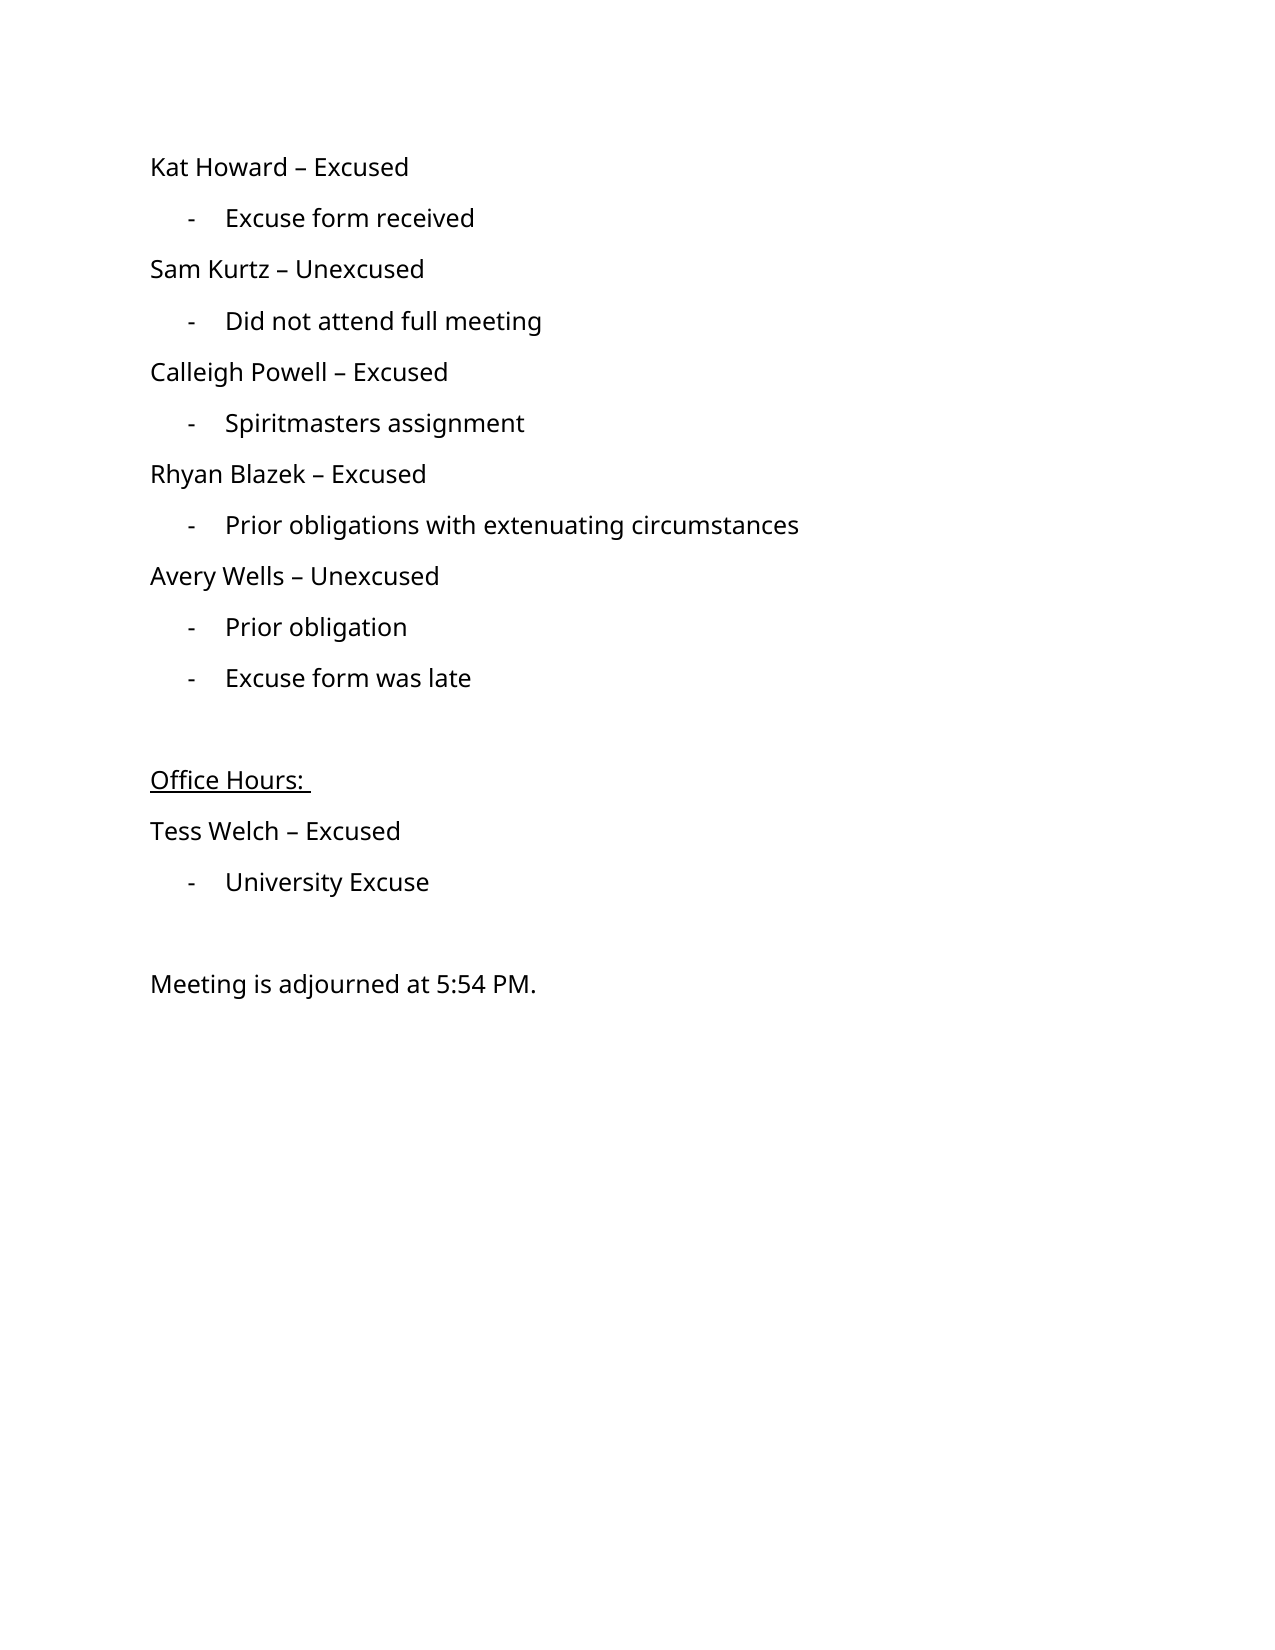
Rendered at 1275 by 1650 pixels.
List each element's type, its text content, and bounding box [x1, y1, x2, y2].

text Kat Howard – Excused [150, 150, 1125, 184]
list Excuse form was late [187, 660, 1125, 694]
list University Excuse [187, 864, 1125, 899]
text Meeting is adjourned at 5:54 PM. [150, 967, 1125, 1001]
list Excuse form received [187, 201, 1125, 235]
list Prior obligation [187, 609, 1125, 643]
text Rhyan Blazek – Excused [150, 456, 1125, 490]
text Sam Kurtz – Unexcused [150, 252, 1125, 286]
text Calleigh Powell – Excused [150, 354, 1125, 388]
list Did not attend full meeting [187, 303, 1125, 337]
text Avery Wells – Unexcused [150, 558, 1125, 592]
text Tess Welch – Excused [150, 813, 1125, 848]
list Prior obligations with extenuating circumstances [187, 507, 1125, 541]
list Spiritmasters assignment [187, 405, 1125, 439]
text Office Hours: [150, 762, 1125, 797]
